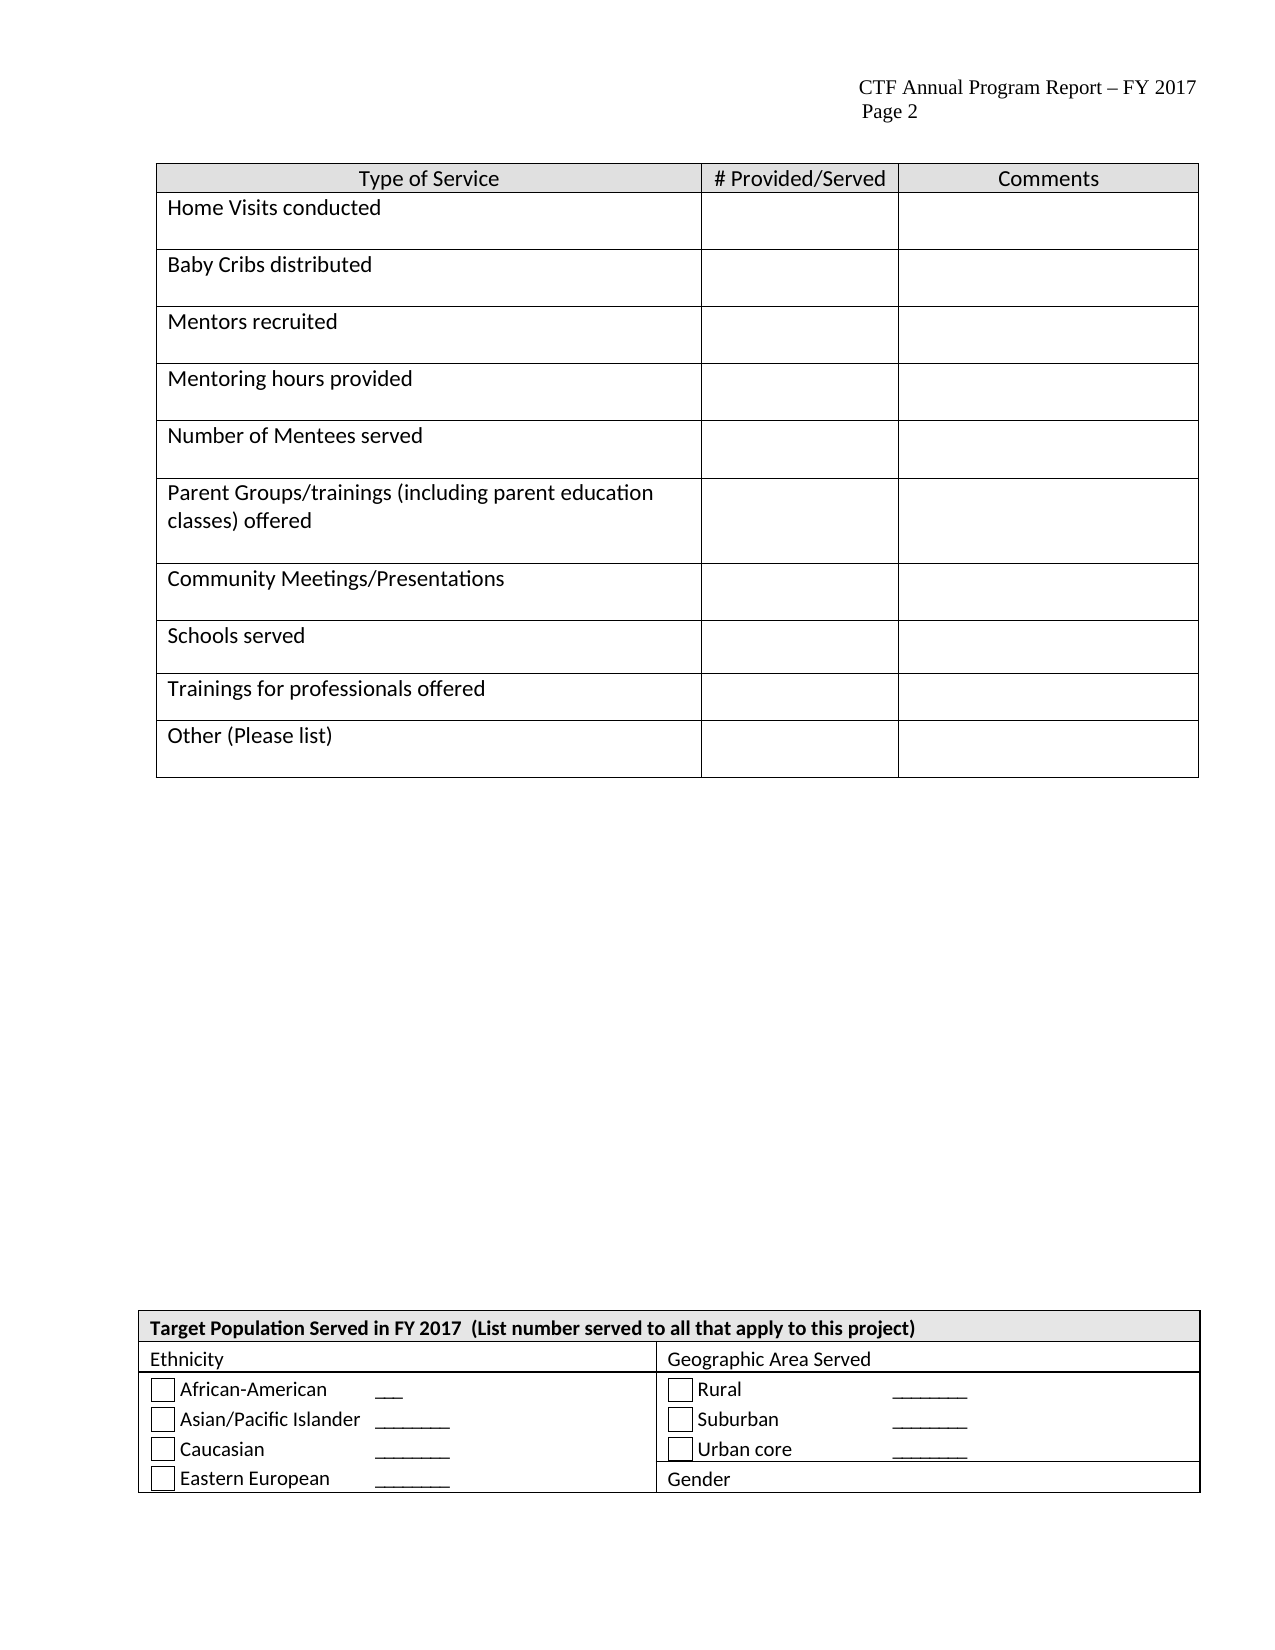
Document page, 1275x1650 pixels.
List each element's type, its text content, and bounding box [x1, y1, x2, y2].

table_cell [899, 621, 1198, 673]
table_cell [899, 421, 1198, 477]
table_cell Other (Please list) [157, 721, 701, 777]
table_cell Parent Groups/trainings (including parent education classes) offered [157, 479, 701, 563]
table_cell Community Meetings/Presentations [157, 564, 701, 620]
table_cell [702, 721, 898, 777]
table_cell [899, 307, 1198, 363]
table_cell [899, 364, 1198, 420]
table_cell [702, 250, 898, 306]
table_cell Gender [657, 1462, 1199, 1492]
table_cell Number of Mentees served [157, 421, 701, 477]
table_cell [899, 250, 1198, 306]
table_cell [702, 564, 898, 620]
table_cell [899, 674, 1198, 720]
table_header Comments [899, 164, 1198, 192]
table_cell Geographic Area Served [657, 1342, 1199, 1371]
table_cell [702, 621, 898, 673]
table_cell Rural Suburban Urban core [657, 1373, 1199, 1461]
table_cell [899, 479, 1198, 563]
table_cell Trainings for professionals offered [157, 674, 701, 720]
table_header # Provided/Served [702, 164, 898, 192]
table_cell Home Visits conducted [157, 193, 701, 249]
table_cell Ethnicity [139, 1342, 656, 1371]
table_cell Mentoring hours provided [157, 364, 701, 420]
table_cell [899, 193, 1198, 249]
table_header Target Population Served in FY 2017 (List number served to all that apply to this project) [139, 1311, 1199, 1341]
table_cell [702, 307, 898, 363]
table_cell [702, 364, 898, 420]
table_cell [899, 564, 1198, 620]
table_cell Schools served [157, 621, 701, 673]
table_cell [702, 674, 898, 720]
table_header Type of Service [157, 164, 701, 192]
table_cell African-American Asian/Pacific Islander Caucasian Eastern European Hispanic/Latino _______ Native American Other [139, 1373, 656, 1492]
table_cell Mentors recruited [157, 307, 701, 363]
table_cell Baby Cribs distributed [157, 250, 701, 306]
table_cell [702, 193, 898, 249]
table_cell [702, 479, 898, 563]
table_cell [899, 721, 1198, 777]
table_cell [702, 421, 898, 477]
